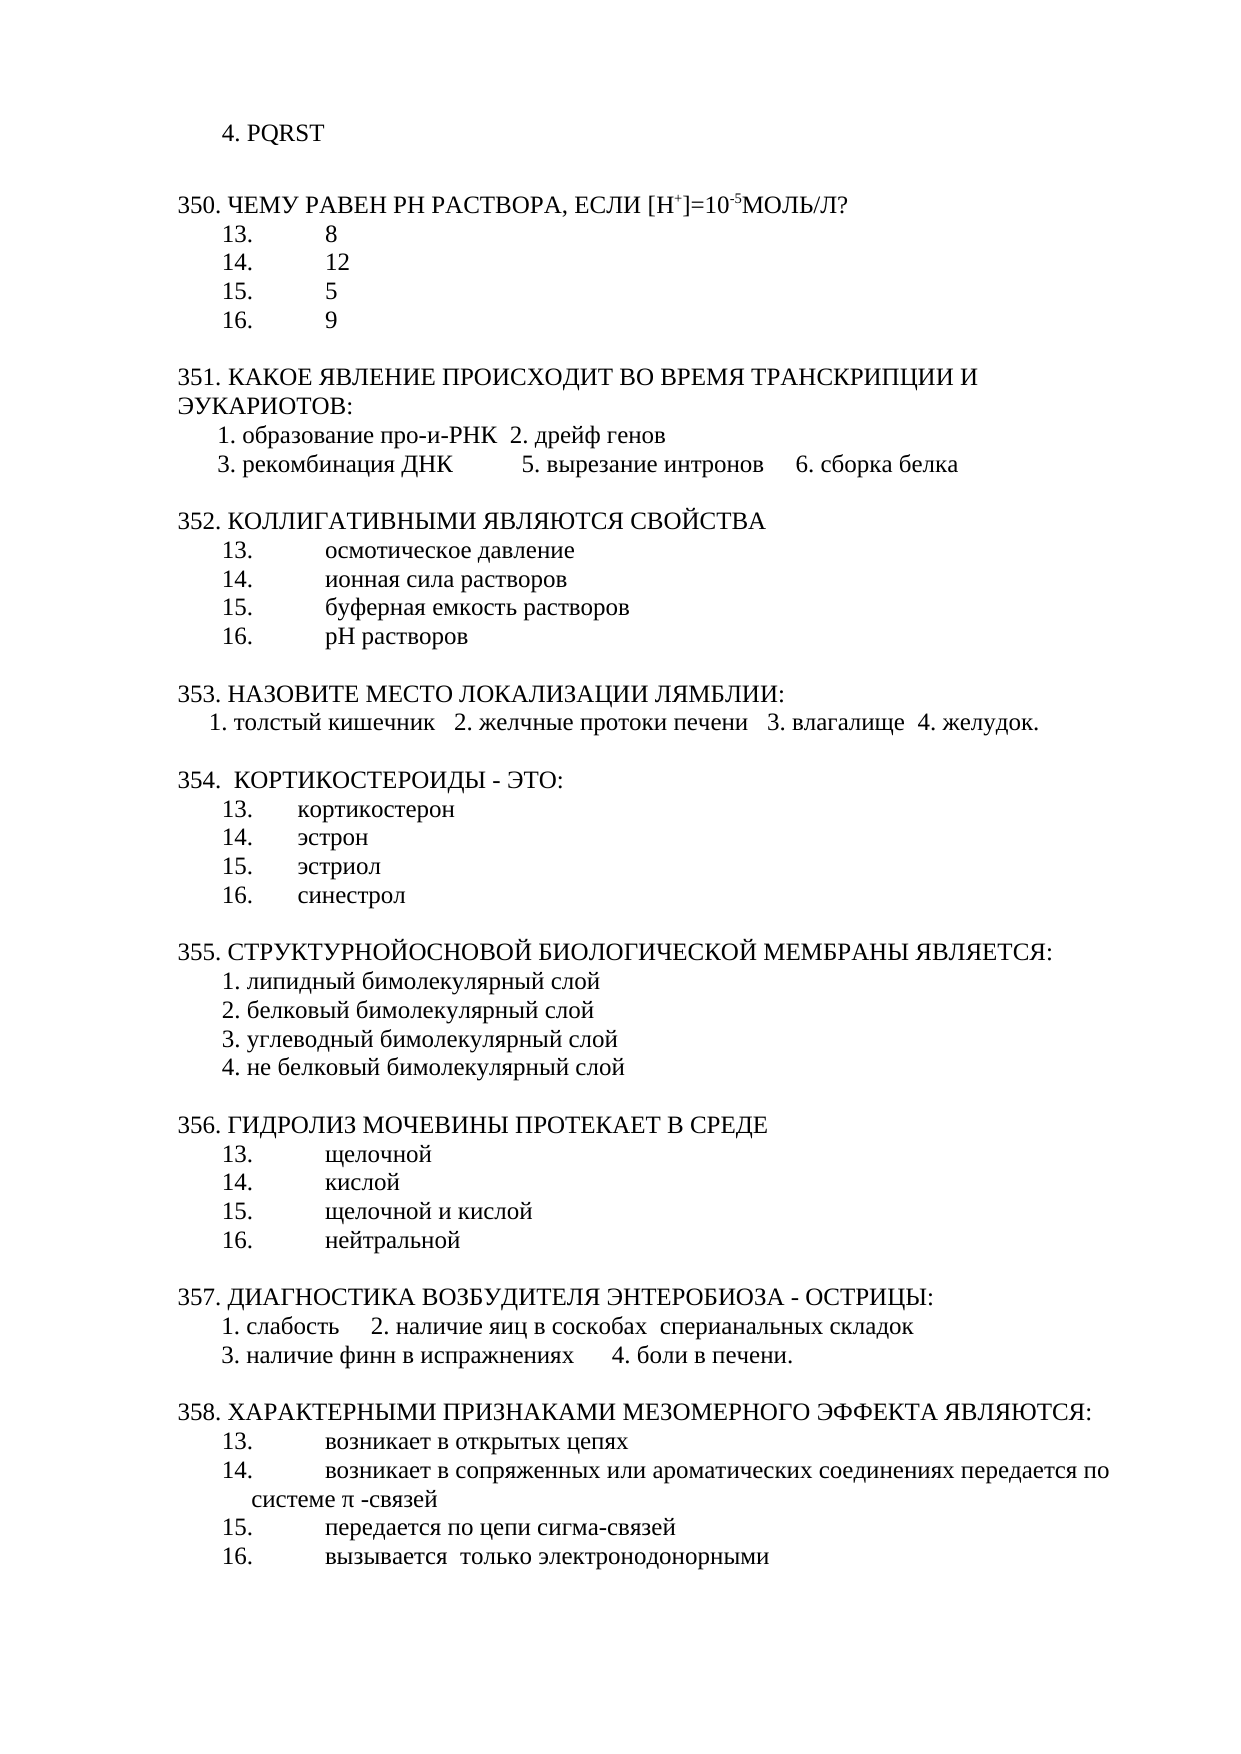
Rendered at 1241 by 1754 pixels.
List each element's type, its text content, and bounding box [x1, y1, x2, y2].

text 1. образование про-и-РНК 2. дрейф генов [192, 420, 1152, 449]
text 356. ГИДРОЛИЗ МОЧЕВИНЫ ПРОТЕКАЕТ В СРЕДЕ [177, 1110, 1152, 1139]
text 2. белковый бимолекулярный слой [222, 995, 1152, 1024]
text 1. слабость 2. наличие яиц в соскобах сперианальных складок [177, 1311, 1152, 1340]
text 355. СТРУКТУРНОЙОСНОВОЙ БИОЛОГИЧЕСКОЙ МЕМБРАНЫ ЯВЛЯЕТСЯ: [177, 937, 1152, 966]
text 350. ЧЕМУ РАВЕН РН РАСТВОРА, ЕСЛИ [H+]=10-5МОЛЬ/Л? [177, 190, 1152, 219]
list передается по цепи сигма-связей [222, 1512, 1152, 1541]
list 8 [222, 219, 1152, 247]
list 12 [222, 247, 1152, 276]
text 1. липидный бимолекулярный слой [222, 966, 1152, 995]
text 357. ДИАГНОСТИКА ВОЗБУДИТЕЛЯ ЭНТЕРОБИОЗА - ОСТРИЦЫ: [177, 1282, 1152, 1311]
list ионная сила растворов [222, 564, 1152, 592]
list синестрол [222, 880, 1152, 909]
list кислой [222, 1167, 1152, 1196]
text 3. углеводный бимолекулярный слой [222, 1024, 1152, 1052]
list эстрон [222, 822, 1152, 851]
list нейтральной [222, 1225, 1152, 1254]
list вызывается только электронодонорными [222, 1541, 1152, 1570]
list буферная емкость растворов [222, 592, 1152, 621]
text 354. Кортикостероиды - это: [177, 765, 1152, 794]
list возникает в сопряженных или ароматических соединениях передается по системе π -связей [222, 1455, 1152, 1512]
list 5 [222, 276, 1152, 305]
text 1. толстый кишечник 2. желчные протоки печени 3. влагалище 4. желудок. [177, 707, 1152, 736]
list возникает в открытых цепях [222, 1426, 1152, 1455]
text 4. PQRST [222, 118, 1152, 147]
text 4. не белковый бимолекулярный слой [222, 1052, 1152, 1081]
list рН растворов [222, 621, 1152, 650]
text 351. КАКОЕ ЯВЛЕНИЕ ПРОИСХОДИТ ВО ВРЕМЯ ТРАНСКРИПЦИИ И ЭУКАРИОТОВ: [177, 362, 1152, 420]
text 3. рекомбинация ДНК 5. вырезание интронов 6. сборка белка [192, 449, 1152, 477]
list щелочной и кислой [222, 1196, 1152, 1225]
text 358. Характерными признаками мезомерного эффекта являются: [177, 1397, 1152, 1426]
list осмотическое давление [222, 535, 1152, 564]
list 9 [222, 305, 1152, 334]
list щелочной [222, 1139, 1152, 1167]
list эстриол [222, 851, 1152, 880]
text 3. наличие финн в испражнениях 4. боли в печени. [177, 1340, 1152, 1369]
text 352. КОЛЛИГАТИВНЫМИ ЯВЛЯЮТСЯ СВОЙСТВА [177, 506, 1152, 535]
text 353. НАЗОВИТЕ МЕСТО ЛОКАЛИЗАЦИИ ЛЯМБЛИИ: [177, 679, 1152, 707]
list кортикостерон [222, 794, 1152, 822]
